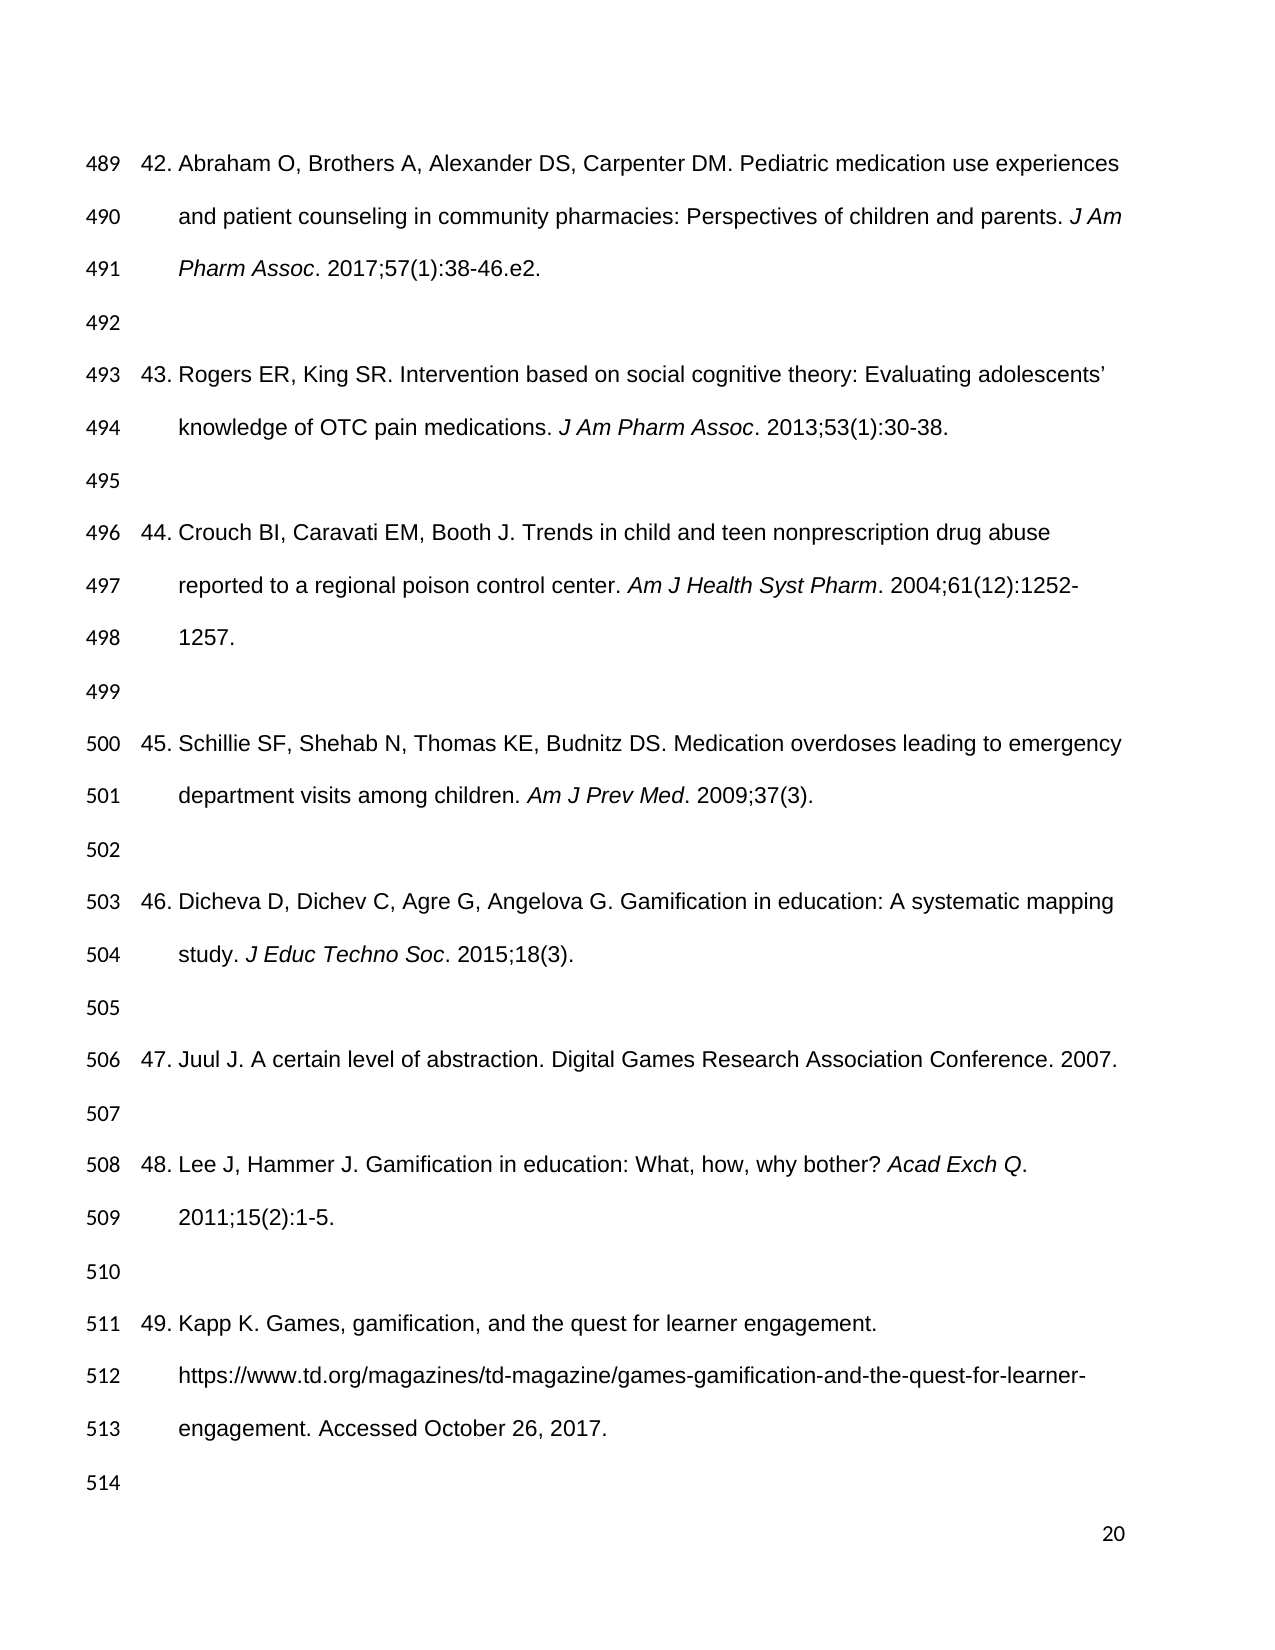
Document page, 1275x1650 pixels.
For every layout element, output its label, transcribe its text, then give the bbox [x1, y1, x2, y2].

list Juul J. A certain level of abstraction. Digital Games Research Association Conference. 2007. [141, 1046, 1125, 1072]
list Crouch BI, Caravati EM, Booth J. Trends in child and teen nonprescription drug abuse reported to a regional poison control center. Am J Health Syst Pharm. 2004;61(12):1252-1257. [141, 519, 1125, 651]
list Dicheva D, Dichev C, Agre G, Angelova G. Gamification in education: A systematic mapping study. J Educ Techno Soc. 2015;18(3). [141, 888, 1125, 967]
list Schillie SF, Shehab N, Thomas KE, Budnitz DS. Medication overdoses leading to emergency department visits among children. Am J Prev Med. 2009;37(3). [141, 730, 1125, 809]
list Rogers ER, King SR. Intervention based on social cognitive theory: Evaluating adolescents’ knowledge of OTC pain medications. J Am Pharm Assoc. 2013;53(1):30-38. [141, 361, 1125, 440]
list Kapp K. Games, gamification, and the quest for learner engagement. https://www.td.org/magazines/td-magazine/games-gamification-and-the-quest-for-learner-engagement. Accessed October 26, 2017. [141, 1309, 1125, 1441]
list Abraham O, Brothers A, Alexander DS, Carpenter DM. Pediatric medication use experiences and patient counseling in community pharmacies: Perspectives of children and parents. J Am Pharm Assoc. 2017;57(1):38-46.e2. [141, 150, 1125, 282]
list Lee J, Hammer J. Gamification in education: What, how, why bother? Acad Exch Q. 2011;15(2):1-5. [141, 1151, 1125, 1231]
